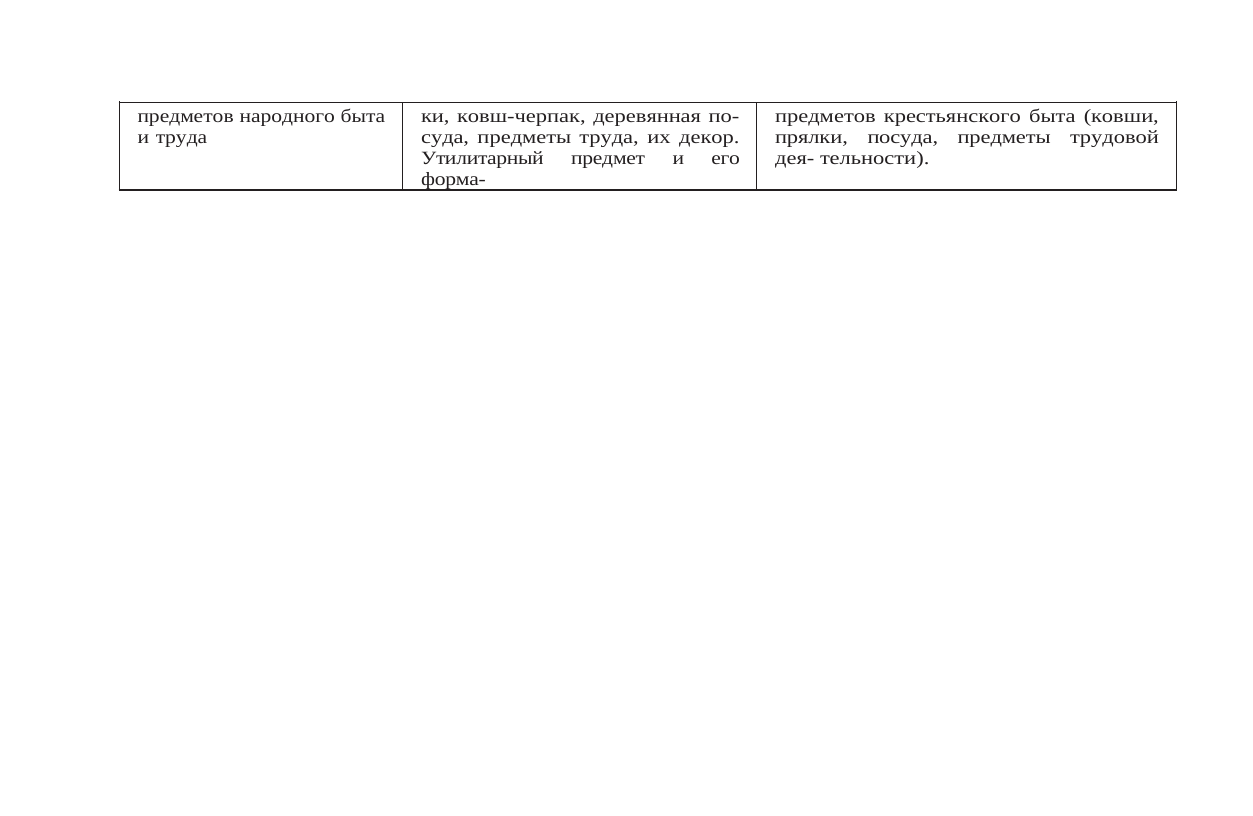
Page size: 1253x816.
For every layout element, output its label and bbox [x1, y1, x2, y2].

table_cell [120, 103, 402, 189]
table_cell [403, 103, 756, 189]
table_cell [757, 103, 1176, 189]
